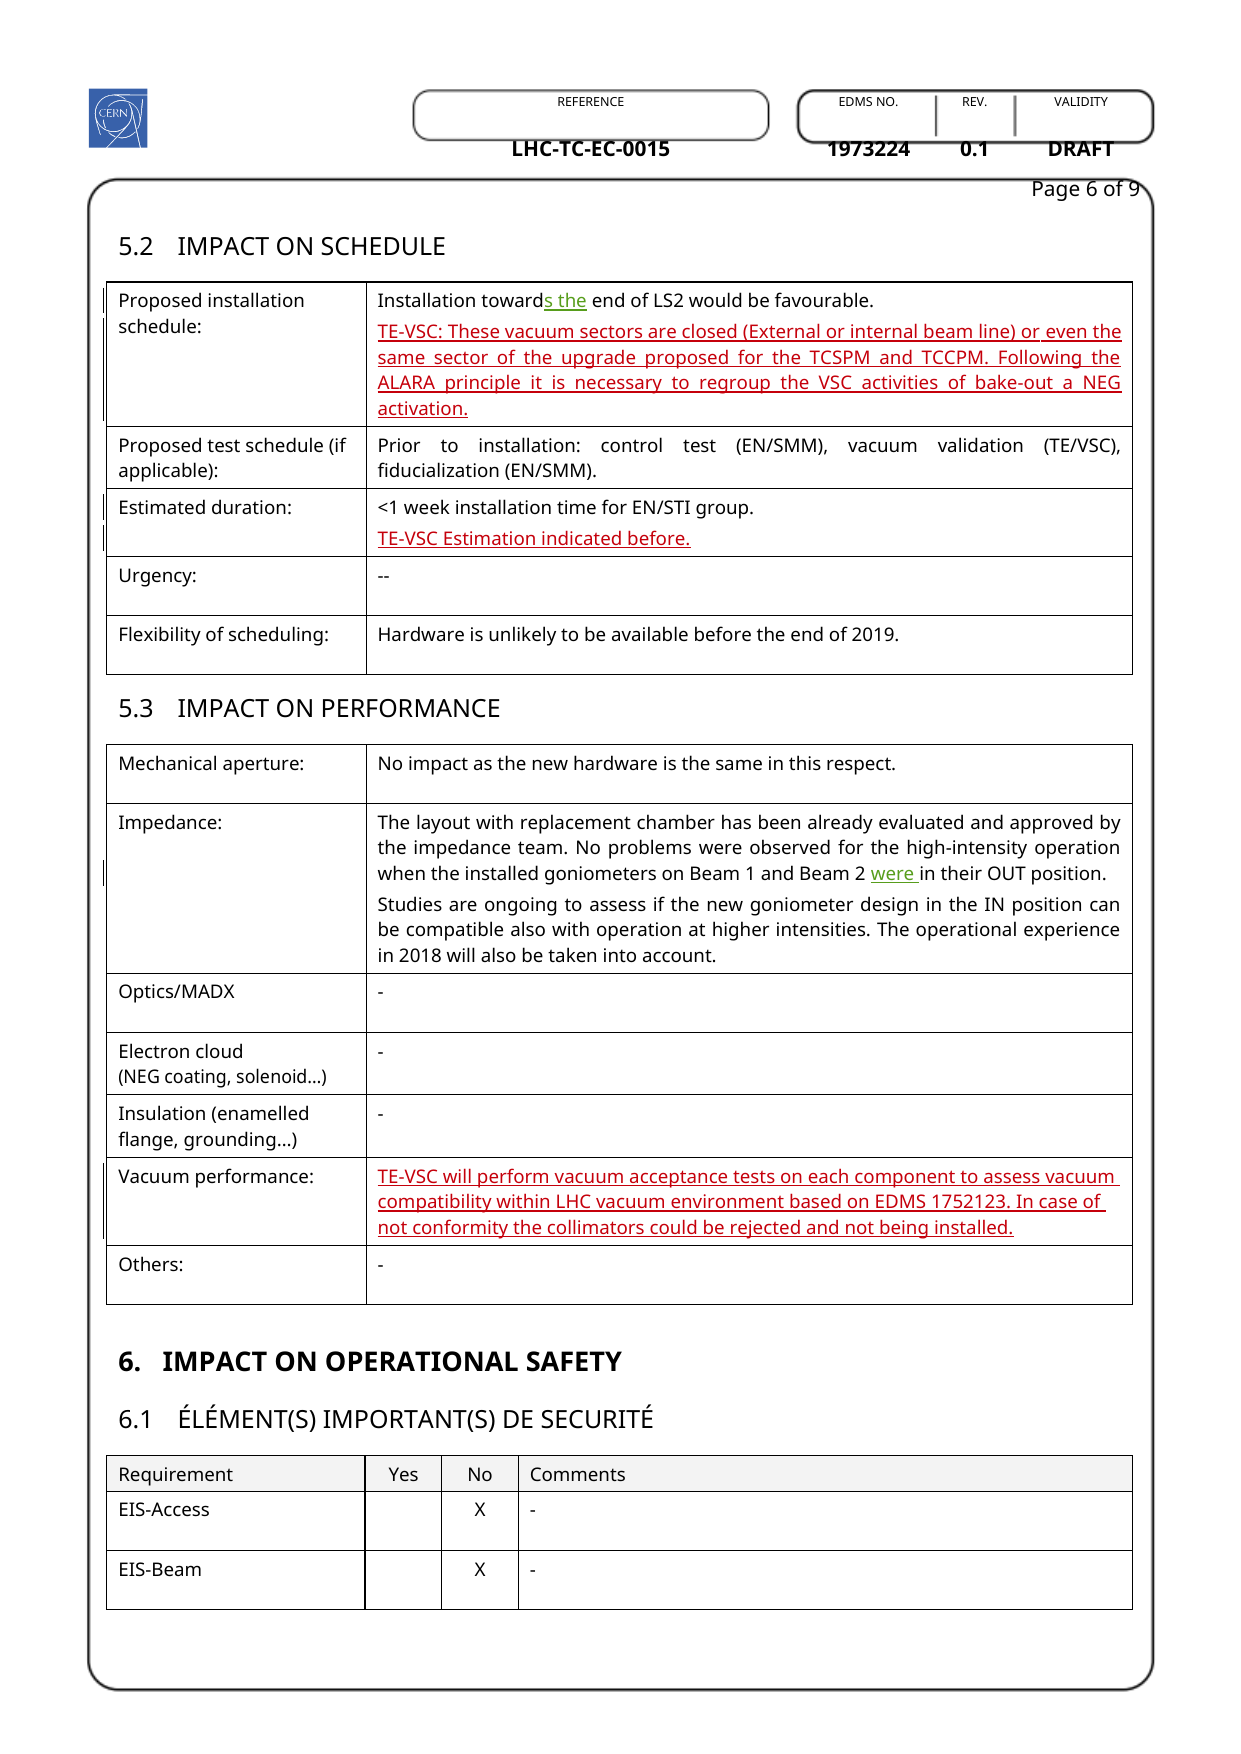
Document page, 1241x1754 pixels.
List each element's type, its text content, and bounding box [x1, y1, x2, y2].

table_cell Urgency: [107, 557, 366, 615]
table_cell - [519, 1551, 1132, 1609]
table_cell The layout with replacement chamber has been already evaluated and approved by the impedance team. No problems were observed for the high-intensity operation when the installed goniometers on Beam 1 and Beam 2 in their OUT position. Studies are ongoing to assess if the new goniometer design in the IN position can be compatible also with operation at higher intensities. The operational experience in 2018 will also be taken into account. [367, 804, 1132, 973]
table_cell Optics/MADX [107, 974, 366, 1032]
table_cell X [442, 1551, 518, 1609]
table_cell <1 week installation time for EN/STI group. [367, 489, 1132, 556]
subtitle IMPACT ON OPERATIONAL SAFETY [118, 1342, 1123, 1379]
table_cell - [367, 1095, 1132, 1157]
table_cell [366, 1492, 441, 1549]
table_cell - [367, 974, 1132, 1032]
table_cell [366, 1551, 441, 1609]
table_cell EIS-Access [107, 1492, 364, 1549]
table_cell Electron cloud (NEG coating, solenoid…) [107, 1033, 366, 1094]
table_cell -- [367, 557, 1132, 615]
table_header No [442, 1456, 518, 1491]
table_header Requirement [107, 1456, 364, 1491]
table_header Mechanical aperture: [107, 745, 366, 803]
subtitle ÉLÉMENT(S) IMPORTANT(S) DE SECURITÉ [118, 1402, 1123, 1436]
table_header Installation toward end of LS2 would be favourable. [367, 283, 1132, 426]
table_cell Flexibility of scheduling: [107, 616, 366, 674]
table_cell X [442, 1492, 518, 1549]
table_header No impact as the new hardware is the same in this respect. [367, 745, 1132, 803]
table_cell Hardware is unlikely to be available before the end of 2019. [367, 616, 1132, 674]
table_cell - [519, 1492, 1132, 1549]
table_cell Proposed test schedule (if applicable): [107, 427, 366, 488]
table_cell [367, 1158, 1132, 1245]
table_cell Estimated duration: [107, 489, 366, 556]
table_cell Impedance: [107, 804, 366, 973]
table_cell Prior to installation: control test (EN/SMM), vacuum validation (TE/VSC), fiducialization (EN/SMM). [367, 427, 1132, 488]
table_cell Insulation (enamelled flange, grounding…) [107, 1095, 366, 1157]
table_cell Others: [107, 1246, 366, 1304]
subtitle IMPACT ON SCHEDULE [118, 228, 1123, 262]
table_cell - [367, 1033, 1132, 1094]
subtitle IMPACT ON PERFORMANCE [118, 691, 1123, 725]
table_cell Vacuum performance: [107, 1158, 366, 1245]
table_header Proposed installation schedule: [107, 283, 366, 426]
table_cell EIS-Beam [107, 1551, 364, 1609]
table_cell - [367, 1246, 1132, 1304]
table_header Comments [519, 1456, 1132, 1491]
table_header Yes [366, 1456, 441, 1491]
